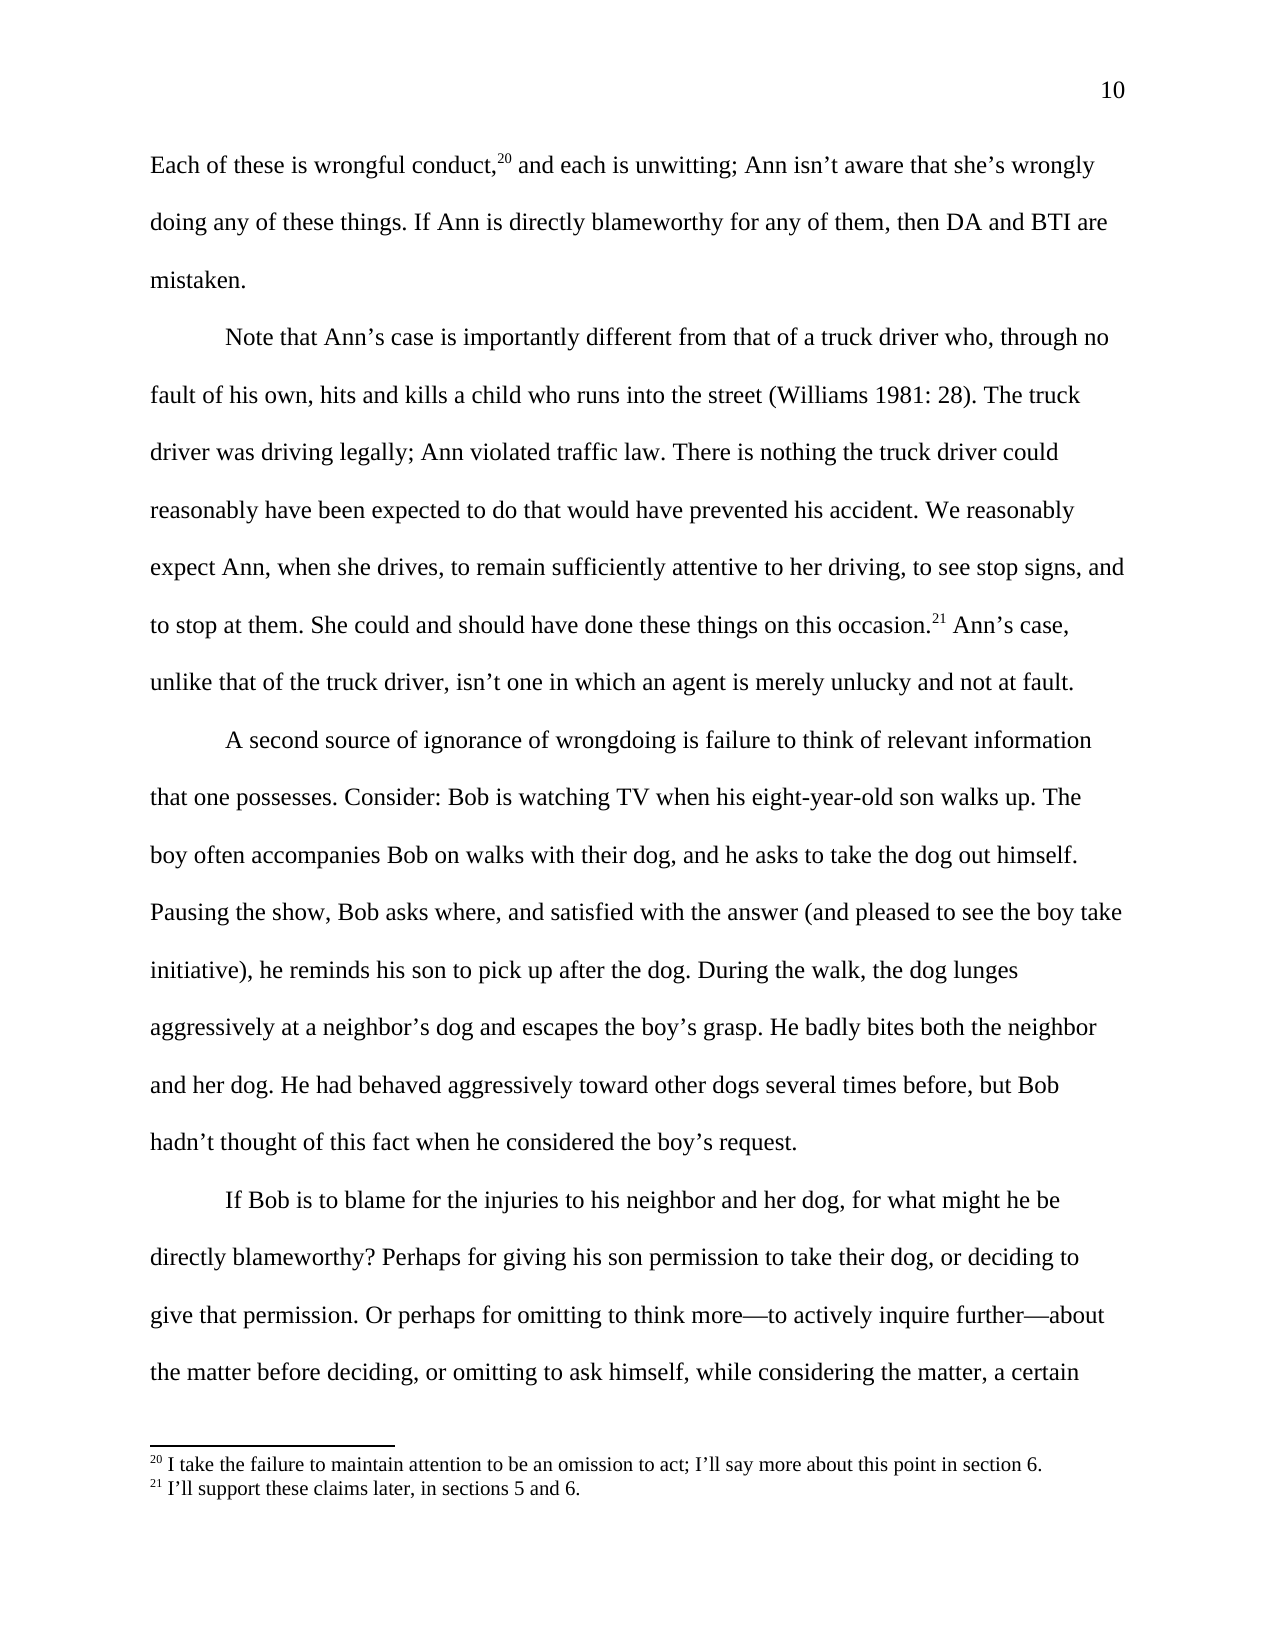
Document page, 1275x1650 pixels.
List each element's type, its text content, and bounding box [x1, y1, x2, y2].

list A second source of ignorance of wrongdoing is failure to think of relevant information that one possesses. Consider: Bob is watching TV when his eight-year-old son walks up. The boy often accompanies Bob on walks with their dog, and he asks to take the dog out himself. Pausing the show, Bob asks where, and satisfied with the answer (and pleased to see the boy take initiative), he reminds his son to pick up after the dog. During the walk, the dog lunges aggressively at a neighbor’s dog and escapes the boy’s grasp. He badly bites both the neighbor and her dog. He had behaved aggressively toward other dogs several times before, but Bob hadn’t thought of this fact when he considered the boy’s request. [150, 725, 1125, 1156]
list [150, 150, 1125, 294]
list Note that Ann’s case is importantly different from that of a truck driver who, through no fault of his own, hits and kills a child who runs into the street (Williams 1981: 28). The truck driver was driving legally; Ann violated traffic law. There is nothing the truck driver could reasonably have been expected to do that would have prevented his accident. We reasonably expect Ann, when she drives, to remain sufficiently attentive to her driving, to see stop signs, and to stop at them. She could and should have done these things on this occasion. Ann’s case, unlike that of the truck driver, isn’t one in which an agent is merely unlucky and not at fault. [150, 322, 1125, 696]
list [150, 1185, 1125, 1386]
